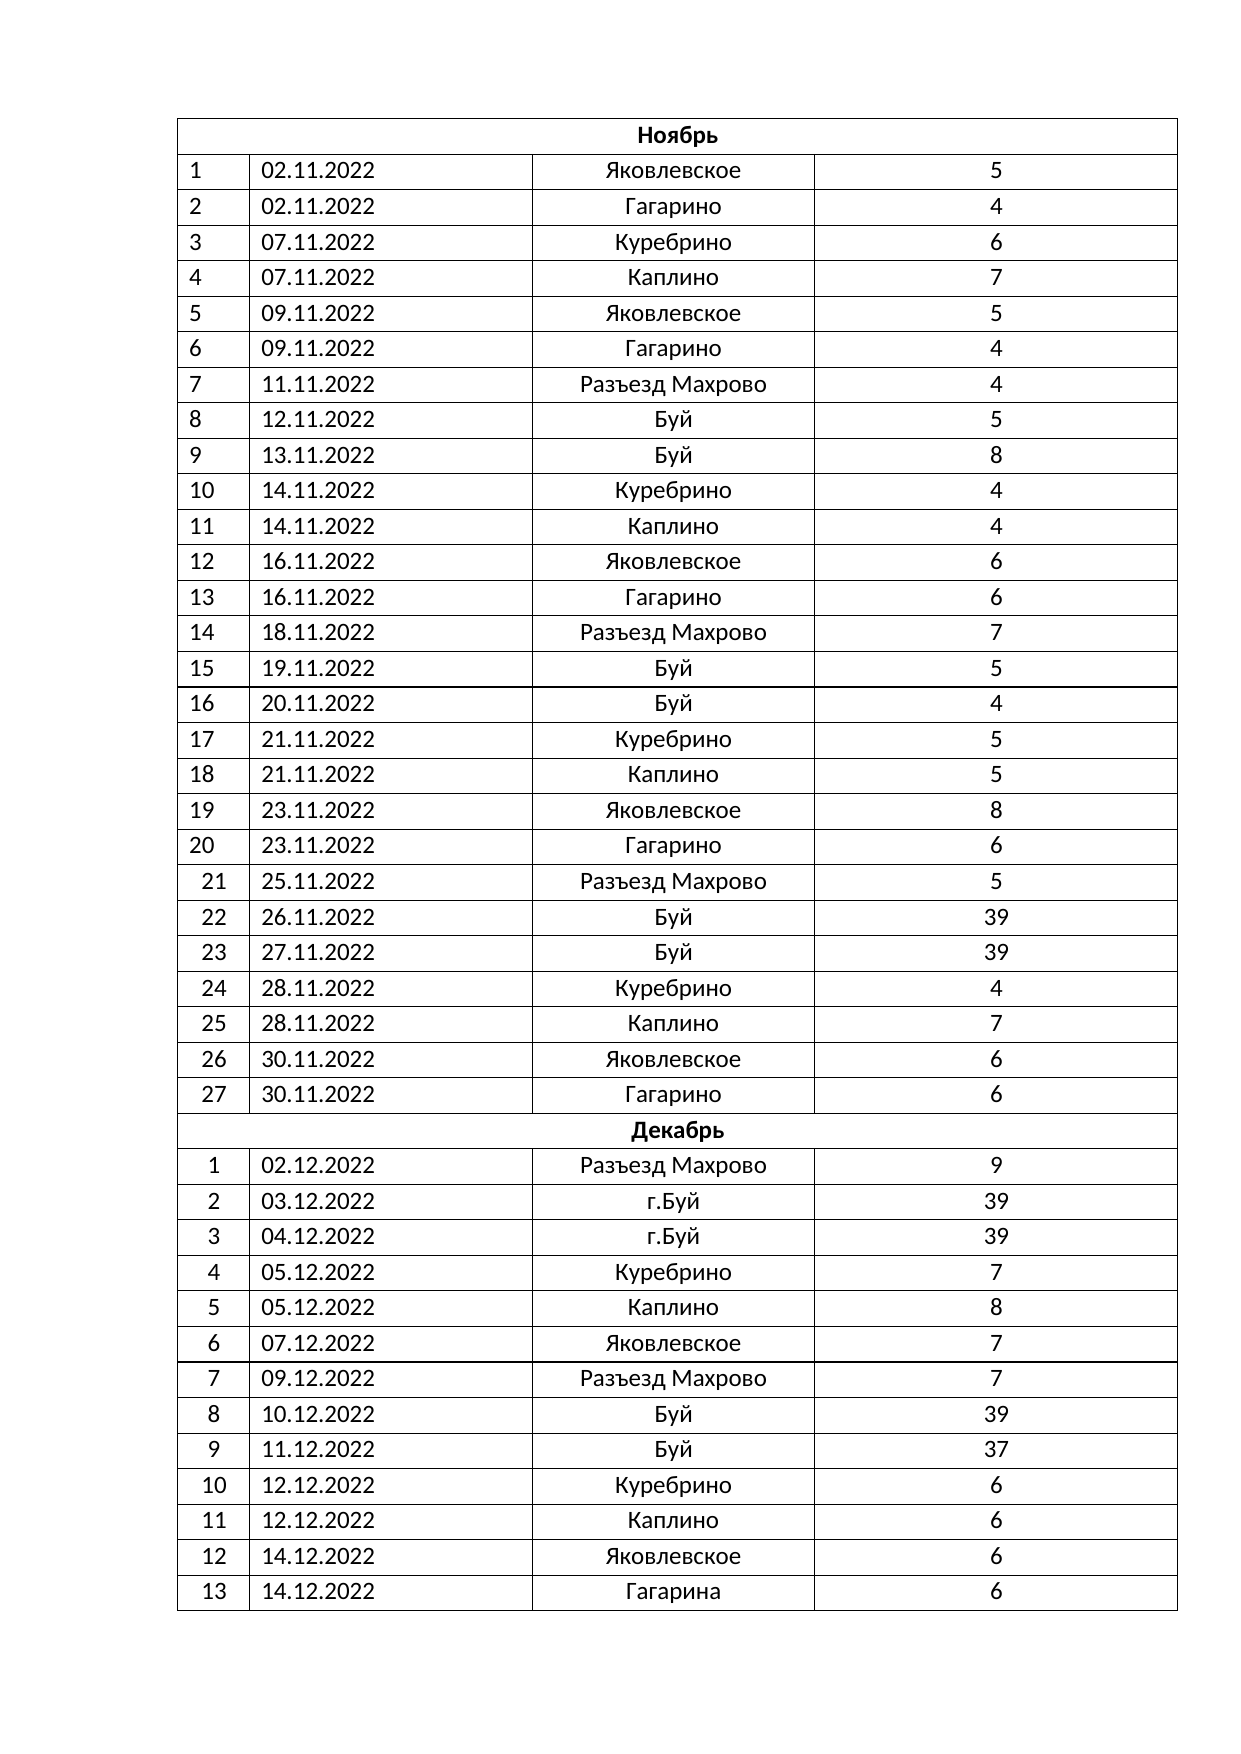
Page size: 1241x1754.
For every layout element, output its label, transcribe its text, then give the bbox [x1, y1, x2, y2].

table_cell Яковлевское [533, 1540, 814, 1574]
table_cell 6 [815, 830, 1177, 864]
table_cell 39 [815, 936, 1177, 971]
table_cell 9 [178, 1434, 249, 1468]
table_cell 5 [178, 297, 249, 331]
table_cell 6 [815, 545, 1177, 580]
table_cell 4 [815, 190, 1177, 225]
table_cell 10 [178, 474, 249, 509]
table_cell 8 [815, 1291, 1177, 1326]
table_cell 14.11.2022 [250, 510, 532, 544]
table_cell 02.12.2022 [250, 1149, 532, 1184]
table_cell Разъезд Махрово [533, 865, 814, 899]
table_cell 09.12.2022 [250, 1363, 532, 1397]
table_cell 5 [815, 403, 1177, 438]
table_cell 26.11.2022 [250, 901, 532, 935]
table_cell 20.11.2022 [250, 688, 532, 722]
table_cell 07.12.2022 [250, 1327, 532, 1361]
table_cell Буй [533, 652, 814, 686]
table_cell Каплино [533, 1007, 814, 1042]
table_cell 8 [178, 403, 249, 438]
table_cell 07.11.2022 [250, 226, 532, 260]
table_cell 6 [815, 1469, 1177, 1503]
table_cell 3 [178, 1220, 249, 1255]
table_cell 7 [815, 1363, 1177, 1397]
table_cell 26 [178, 1043, 249, 1077]
table_cell 13.11.2022 [250, 439, 532, 473]
table_cell Каплино [533, 510, 814, 544]
table_cell 4 [815, 474, 1177, 509]
table_cell 27 [178, 1078, 249, 1113]
table_cell Декабрь [178, 1114, 1177, 1148]
table_cell 23.11.2022 [250, 830, 532, 864]
table_cell 03.12.2022 [250, 1185, 532, 1219]
table_cell 21.11.2022 [250, 759, 532, 793]
table_cell 8 [815, 439, 1177, 473]
table_cell Разъезд Махрово [533, 1363, 814, 1397]
table_cell 3 [178, 226, 249, 260]
table_cell 25 [178, 1007, 249, 1042]
table_cell 11.12.2022 [250, 1434, 532, 1468]
table_cell 05.12.2022 [250, 1256, 532, 1290]
table_cell 02.11.2022 [250, 190, 532, 225]
table_cell 5 [815, 155, 1177, 189]
table_cell Гагарино [533, 830, 814, 864]
table_cell 23 [178, 936, 249, 971]
table_cell 07.11.2022 [250, 261, 532, 296]
table_cell 6 [815, 1043, 1177, 1077]
table_cell 4 [815, 688, 1177, 722]
table_cell 5 [815, 759, 1177, 793]
table_cell 11 [178, 1505, 249, 1539]
table_cell Буй [533, 439, 814, 473]
table_cell 18 [178, 759, 249, 793]
table_cell 9 [178, 439, 249, 473]
table_cell Гагарино [533, 581, 814, 615]
table_cell Куребрино [533, 1256, 814, 1290]
table_cell 8 [178, 1398, 249, 1432]
table_cell 14.12.2022 [250, 1576, 532, 1610]
table_cell 23.11.2022 [250, 794, 532, 828]
table_cell Гагарино [533, 1078, 814, 1113]
table_cell 5 [815, 297, 1177, 331]
table_cell 21 [178, 865, 249, 899]
table_cell 5 [815, 723, 1177, 757]
table_cell 4 [815, 510, 1177, 544]
table_cell Буй [533, 403, 814, 438]
table_cell 6 [178, 332, 249, 367]
table_cell Буй [533, 936, 814, 971]
table_cell Каплино [533, 1505, 814, 1539]
table_cell 7 [815, 1327, 1177, 1361]
table_cell 24 [178, 972, 249, 1006]
table_cell Буй [533, 901, 814, 935]
table_cell Яковлевское [533, 297, 814, 331]
table_cell Каплино [533, 1291, 814, 1326]
table_cell 25.11.2022 [250, 865, 532, 899]
table_cell Яковлевское [533, 794, 814, 828]
table_cell Куребрино [533, 723, 814, 757]
table_cell Буй [533, 688, 814, 722]
table_cell 21.11.2022 [250, 723, 532, 757]
table_cell 16 [178, 688, 249, 722]
table_cell 6 [815, 1576, 1177, 1610]
table_cell 7 [815, 1256, 1177, 1290]
table_cell 28.11.2022 [250, 1007, 532, 1042]
table_cell 30.11.2022 [250, 1043, 532, 1077]
table_cell Яковлевское [533, 155, 814, 189]
table_cell 6 [815, 581, 1177, 615]
table_cell Гагарино [533, 332, 814, 367]
table_cell 6 [815, 226, 1177, 260]
table_cell 14 [178, 616, 249, 651]
table_cell 12.12.2022 [250, 1469, 532, 1503]
table_cell 27.11.2022 [250, 936, 532, 971]
table_cell 19 [178, 794, 249, 828]
table_cell 39 [815, 1398, 1177, 1432]
table_cell Куребрино [533, 226, 814, 260]
table_cell 4 [178, 1256, 249, 1290]
table_cell 1 [178, 155, 249, 189]
table_cell Разъезд Махрово [533, 616, 814, 651]
table_cell г.Буй [533, 1185, 814, 1219]
table_cell Ноябрь [178, 119, 1177, 154]
table_cell 10 [178, 1469, 249, 1503]
table_cell 12.12.2022 [250, 1505, 532, 1539]
table_cell 2 [178, 1185, 249, 1219]
table_cell 7 [815, 1007, 1177, 1042]
table_cell 9 [815, 1149, 1177, 1184]
table_cell Каплино [533, 759, 814, 793]
table_cell 13 [178, 581, 249, 615]
table_cell 39 [815, 1185, 1177, 1219]
table_cell 6 [815, 1078, 1177, 1113]
table_cell 15 [178, 652, 249, 686]
table_cell Каплино [533, 261, 814, 296]
table_cell Яковлевское [533, 545, 814, 580]
table_cell Разъезд Махрово [533, 368, 814, 402]
table_cell 09.11.2022 [250, 332, 532, 367]
table_cell Куребрино [533, 1469, 814, 1503]
table_cell 22 [178, 901, 249, 935]
table_cell 4 [815, 972, 1177, 1006]
table_cell 14.11.2022 [250, 474, 532, 509]
table_cell 4 [815, 368, 1177, 402]
table_cell 7 [178, 368, 249, 402]
table_cell 2 [178, 190, 249, 225]
table_cell 02.11.2022 [250, 155, 532, 189]
table_cell 7 [815, 261, 1177, 296]
table_cell 20 [178, 830, 249, 864]
table_cell Гагарино [533, 190, 814, 225]
table_cell 18.11.2022 [250, 616, 532, 651]
table_cell 4 [815, 332, 1177, 367]
table_cell 1 [178, 1149, 249, 1184]
table_cell 6 [815, 1505, 1177, 1539]
table_cell г.Буй [533, 1220, 814, 1255]
table_cell 6 [178, 1327, 249, 1361]
table_cell 30.11.2022 [250, 1078, 532, 1113]
table_cell Буй [533, 1434, 814, 1468]
table_cell 11 [178, 510, 249, 544]
table_cell 05.12.2022 [250, 1291, 532, 1326]
table_cell Яковлевское [533, 1043, 814, 1077]
table_cell 19.11.2022 [250, 652, 532, 686]
table_cell Яковлевское [533, 1327, 814, 1361]
table_cell Куребрино [533, 474, 814, 509]
table_cell 16.11.2022 [250, 581, 532, 615]
table_cell 6 [815, 1540, 1177, 1574]
table_cell 14.12.2022 [250, 1540, 532, 1574]
table_cell 5 [815, 652, 1177, 686]
table_cell 09.11.2022 [250, 297, 532, 331]
table_cell Гагарина [533, 1576, 814, 1610]
table_cell 37 [815, 1434, 1177, 1468]
table_cell 11.11.2022 [250, 368, 532, 402]
table_cell 5 [178, 1291, 249, 1326]
table_cell 5 [815, 865, 1177, 899]
table_cell 10.12.2022 [250, 1398, 532, 1432]
table_cell 7 [178, 1363, 249, 1397]
table_cell 39 [815, 901, 1177, 935]
table_cell 17 [178, 723, 249, 757]
table_cell Буй [533, 1398, 814, 1432]
table_cell 12 [178, 545, 249, 580]
table_cell 39 [815, 1220, 1177, 1255]
table_cell 8 [815, 794, 1177, 828]
table_cell Разъезд Махрово [533, 1149, 814, 1184]
table_cell 28.11.2022 [250, 972, 532, 1006]
table_cell 12.11.2022 [250, 403, 532, 438]
table_cell 13 [178, 1576, 249, 1610]
table_cell 4 [178, 261, 249, 296]
table_cell Куребрино [533, 972, 814, 1006]
table_cell 7 [815, 616, 1177, 651]
table_cell 16.11.2022 [250, 545, 532, 580]
table_cell 12 [178, 1540, 249, 1574]
table_cell 04.12.2022 [250, 1220, 532, 1255]
